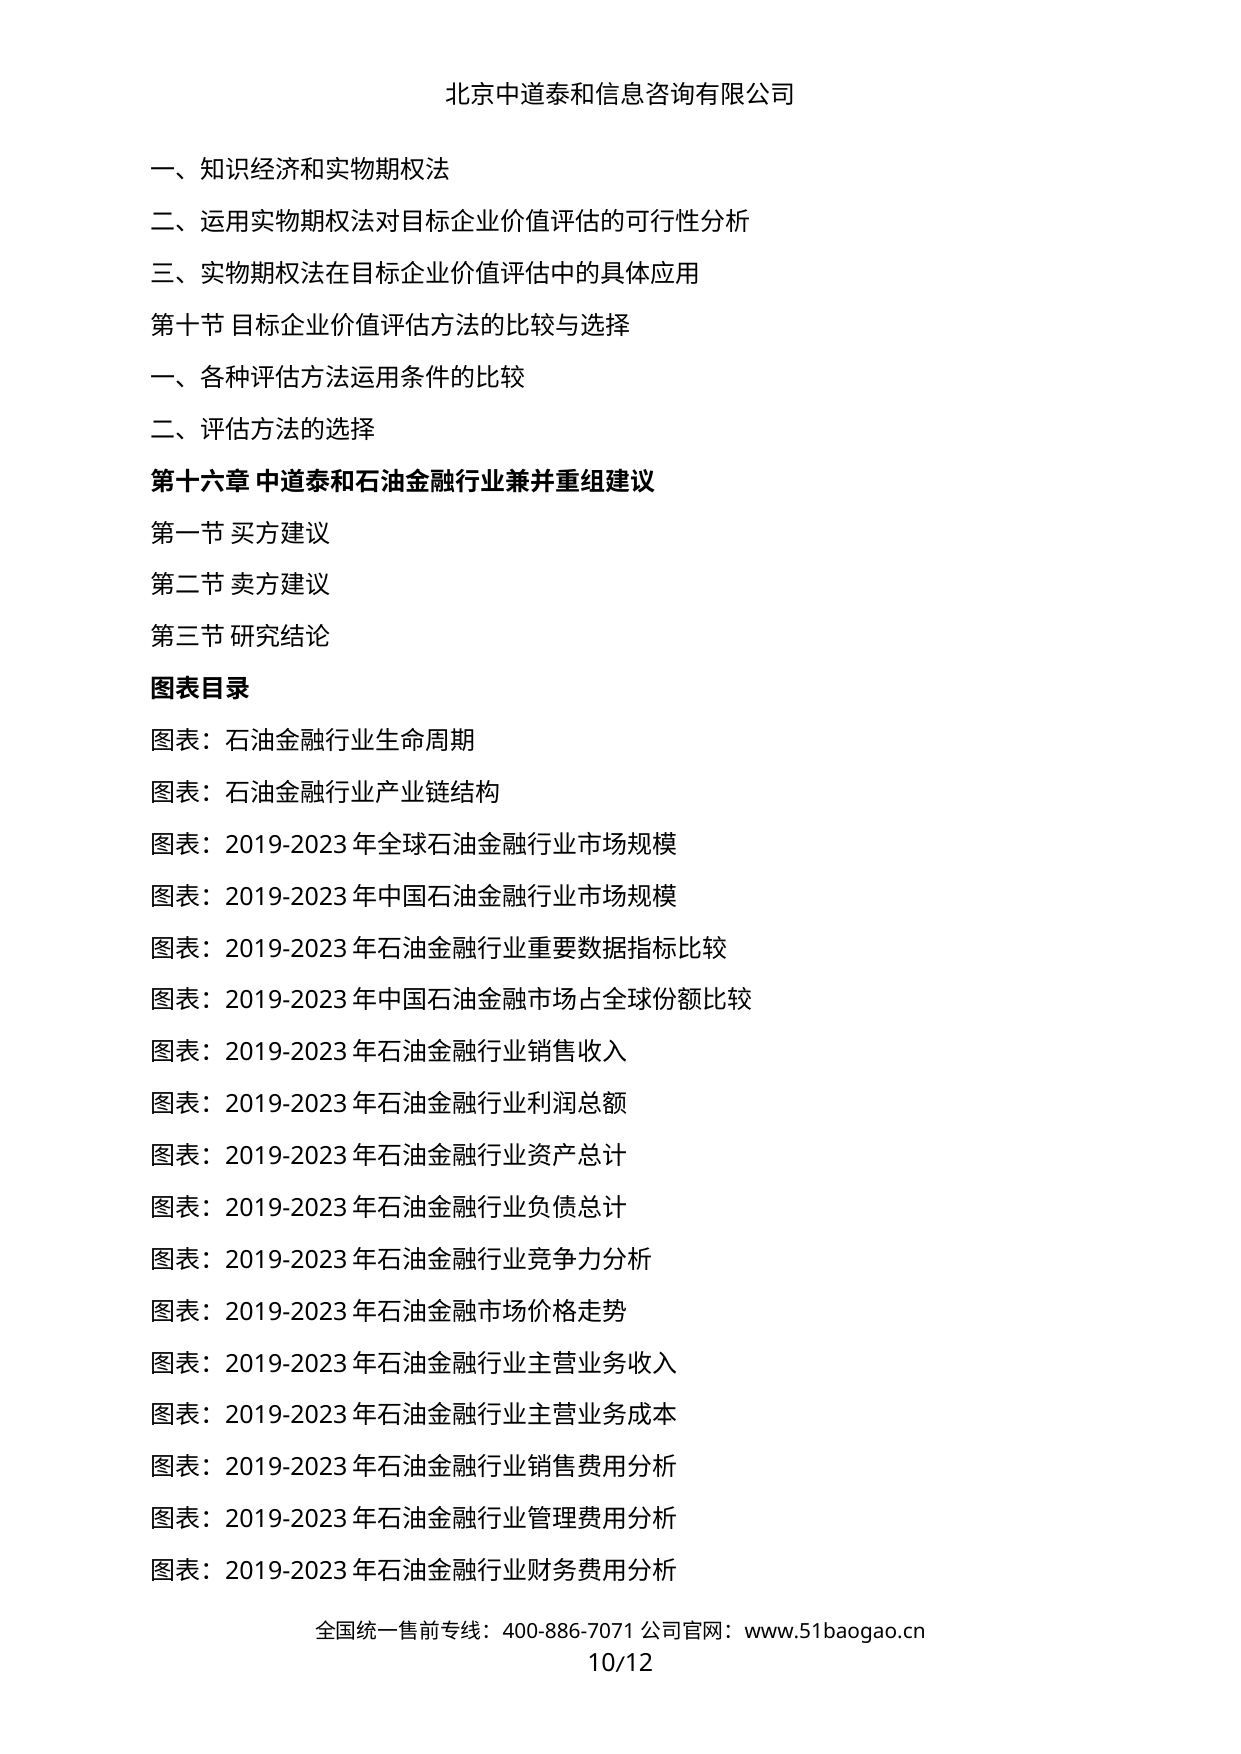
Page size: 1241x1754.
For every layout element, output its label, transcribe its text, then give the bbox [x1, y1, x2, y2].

text 一、各种评估方法运用条件的比较 [150, 357, 1090, 394]
text 图表：石油金融行业产业链结构 [150, 772, 1090, 809]
text 第三节 研究结论 [150, 617, 1090, 653]
text 三、实物期权法在目标企业价值评估中的具体应用 [150, 254, 1090, 290]
text 图表：2019-2023年石油金融行业管理费用分析 [150, 1499, 1090, 1535]
text 第十节 目标企业价值评估方法的比较与选择 [150, 306, 1090, 342]
text 图表：2019-2023年全球石油金融行业市场规模 [150, 824, 1090, 861]
text 图表：2019-2023年石油金融行业重要数据指标比较 [150, 928, 1090, 964]
text 一、知识经济和实物期权法 [150, 150, 1090, 186]
text 图表：石油金融行业生命周期 [150, 721, 1090, 757]
text 图表：2019-2023年石油金融行业财务费用分析 [150, 1551, 1090, 1587]
text 第一节 买方建议 [150, 513, 1090, 549]
text 图表：2019-2023年石油金融市场价格走势 [150, 1291, 1090, 1327]
text 图表：2019-2023年石油金融行业利润总额 [150, 1084, 1090, 1120]
text 图表：2019-2023年石油金融行业负债总计 [150, 1187, 1090, 1224]
text 图表：2019-2023年中国石油金融行业市场规模 [150, 876, 1090, 912]
text 图表目录 [150, 669, 1090, 705]
text 第十六章 中道泰和石油金融行业兼并重组建议 [150, 461, 1090, 497]
text 图表：2019-2023年石油金融行业资产总计 [150, 1136, 1090, 1172]
text 第二节 卖方建议 [150, 565, 1090, 601]
text 图表：2019-2023年石油金融行业竞争力分析 [150, 1239, 1090, 1276]
text 图表：2019-2023年石油金融行业主营业务成本 [150, 1395, 1090, 1431]
text 图表：2019-2023年中国石油金融市场占全球份额比较 [150, 980, 1090, 1016]
text 图表：2019-2023年石油金融行业销售费用分析 [150, 1447, 1090, 1483]
text 图表：2019-2023年石油金融行业销售收入 [150, 1032, 1090, 1068]
text 图表：2019-2023年石油金融行业主营业务收入 [150, 1343, 1090, 1379]
text 二、评估方法的选择 [150, 409, 1090, 446]
text 二、运用实物期权法对目标企业价值评估的可行性分析 [150, 202, 1090, 238]
